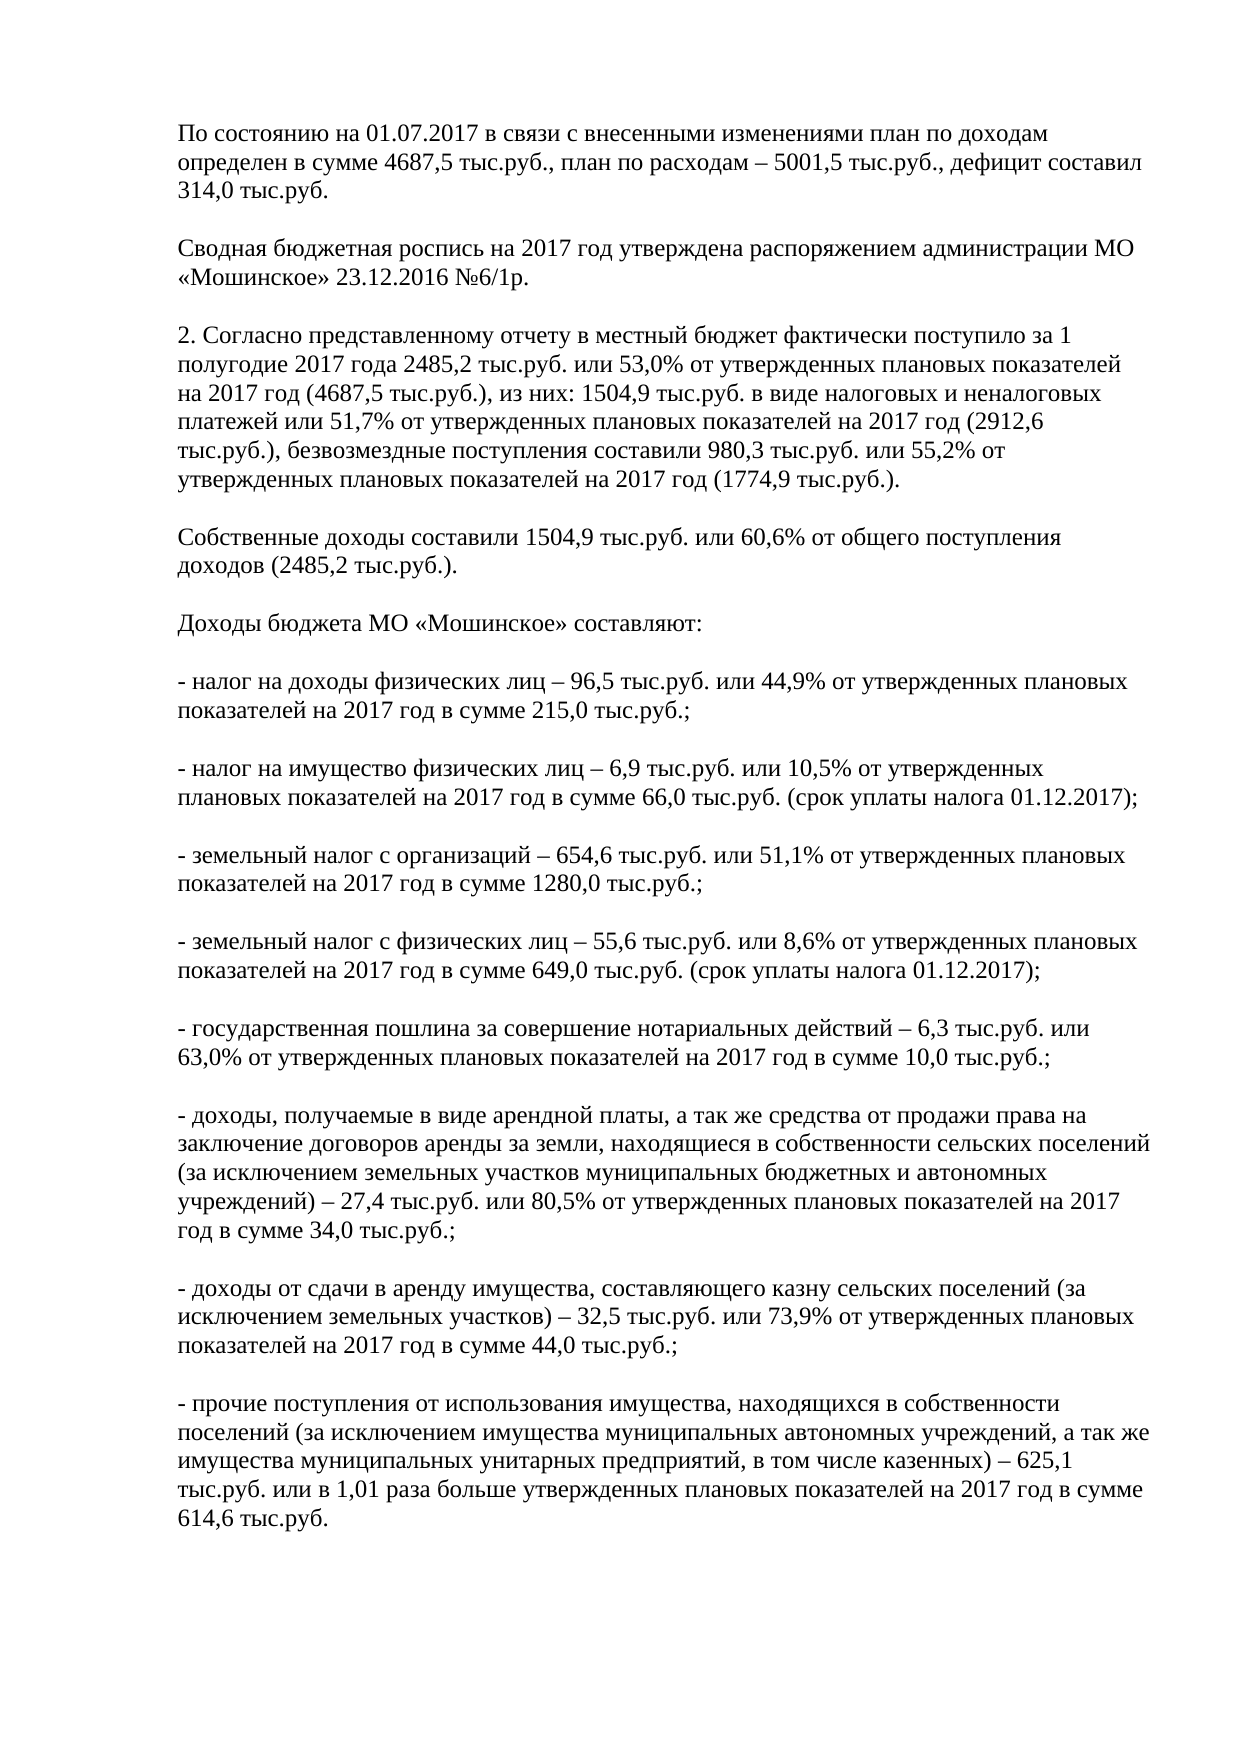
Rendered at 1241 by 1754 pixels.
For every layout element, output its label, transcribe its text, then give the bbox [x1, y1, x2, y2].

text - доходы от сдачи в аренду имущества, составляющего казну сельских поселений (за исключением земельных участков) – 32,5 тыс.руб. или 73,9% от утвержденных плановых показателей на 2017 год в сумме 44,0 тыс.руб.; [177, 1273, 1152, 1359]
text - налог на имущество физических лиц – 6,9 тыс.руб. или 10,5% от утвержденных плановых показателей на 2017 год в сумме 66,0 тыс.руб. (срок уплаты налога 01.12.2017); [177, 753, 1152, 811]
text По состоянию на 01.07.2017 в связи с внесенными изменениями план по доходам определен в сумме 4687,5 тыс.руб., план по расходам – 5001,5 тыс.руб., дефицит составил 314,0 тыс.руб. [177, 118, 1152, 204]
text Доходы бюджета МО «Мошинское» составляют: [177, 608, 1152, 637]
text - налог на доходы физических лиц – 96,5 тыс.руб. или 44,9% от утвержденных плановых показателей на 2017 год в сумме 215,0 тыс.руб.; [177, 666, 1152, 724]
text - доходы, получаемые в виде арендной платы, а так же средства от продажи права на заключение договоров аренды за земли, находящиеся в собственности сельских поселений (за исключением земельных участков муниципальных бюджетных и автономных учреждений) – 27,4 тыс.руб. или 80,5% от утвержденных плановых показателей на 2017 год в сумме 34,0 тыс.руб.; [177, 1100, 1152, 1243]
text 2. Согласно представленному отчету в местный бюджет фактически поступило за 1 полугодие 2017 года 2485,2 тыс.руб. или 53,0% от утвержденных плановых показателей на 2017 год (4687,5 тыс.руб.), из них: 1504,9 тыс.руб. в виде налоговых и неналоговых платежей или 51,7% от утвержденных плановых показателей на 2017 год (2912,6 тыс.руб.), безвозмездные поступления составили 980,3 тыс.руб. или 55,2% от утвержденных плановых показателей на 2017 год (1774,9 тыс.руб.). [177, 320, 1152, 493]
text - государственная пошлина за совершение нотариальных действий – 6,3 тыс.руб. или 63,0% от утвержденных плановых показателей на 2017 год в сумме 10,0 тыс.руб.; [177, 1013, 1152, 1071]
text - прочие поступления от использования имущества, находящихся в собственности поселений (за исключением имущества муниципальных автономных учреждений, а так же имущества муниципальных унитарных предприятий, в том числе казенных) – 625,1 тыс.руб. или в 1,01 раза больше утвержденных плановых показателей на 2017 год в сумме 614,6 тыс.руб. [177, 1388, 1152, 1532]
text Сводная бюджетная роспись на 2017 год утверждена распоряжением администрации МО «Мошинское» 23.12.2016 №6/1р. [177, 233, 1152, 291]
text - земельный налог с организаций – 654,6 тыс.руб. или 51,1% от утвержденных плановых показателей на 2017 год в сумме 1280,0 тыс.руб.; [177, 840, 1152, 897]
text Собственные доходы составили 1504,9 тыс.руб. или 60,6% от общего поступления доходов (2485,2 тыс.руб.). [177, 522, 1152, 579]
text - земельный налог с физических лиц – 55,6 тыс.руб. или 8,6% от утвержденных плановых показателей на 2017 год в сумме 649,0 тыс.руб. (срок уплаты налога 01.12.2017); [177, 926, 1152, 984]
